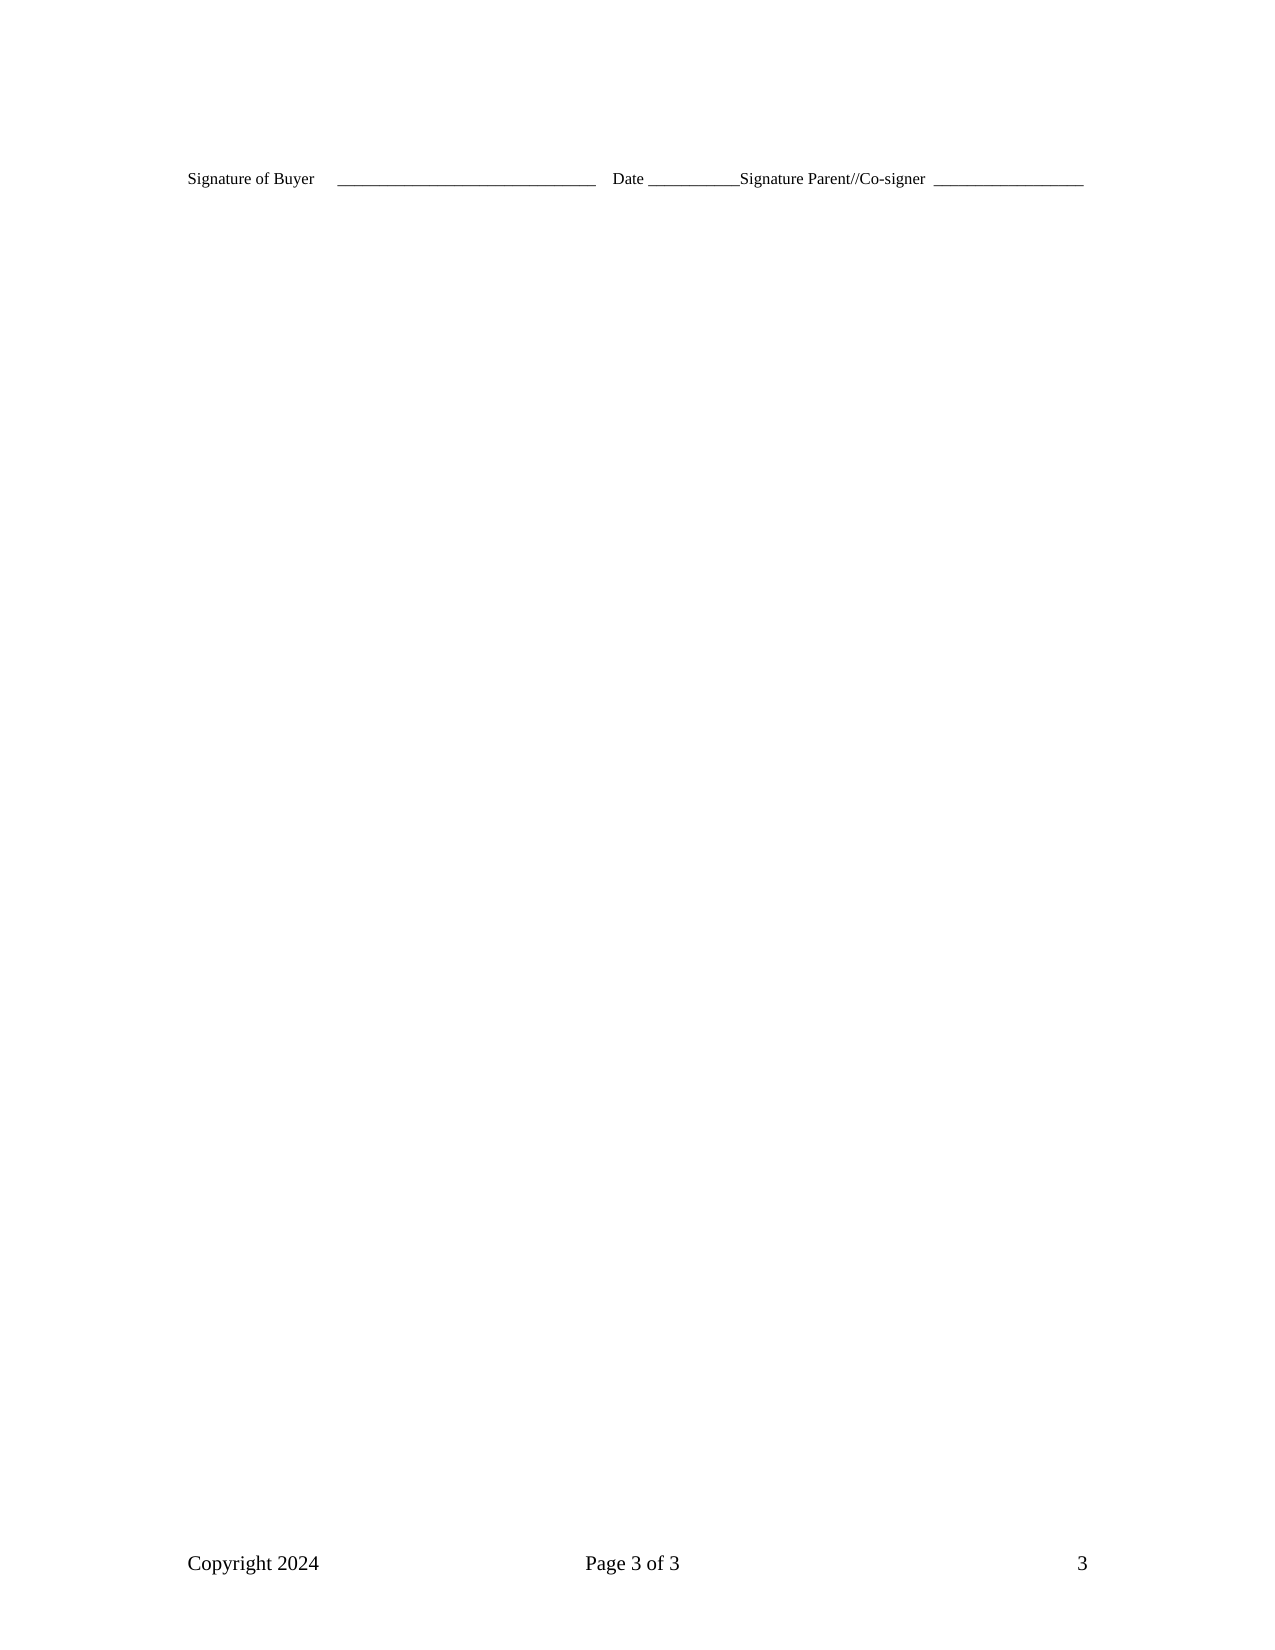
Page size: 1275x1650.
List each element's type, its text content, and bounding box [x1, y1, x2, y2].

text Signature of Buyer _______________________________ Date ___________Signature Parent//Co-signer __________________ [187, 169, 1087, 188]
